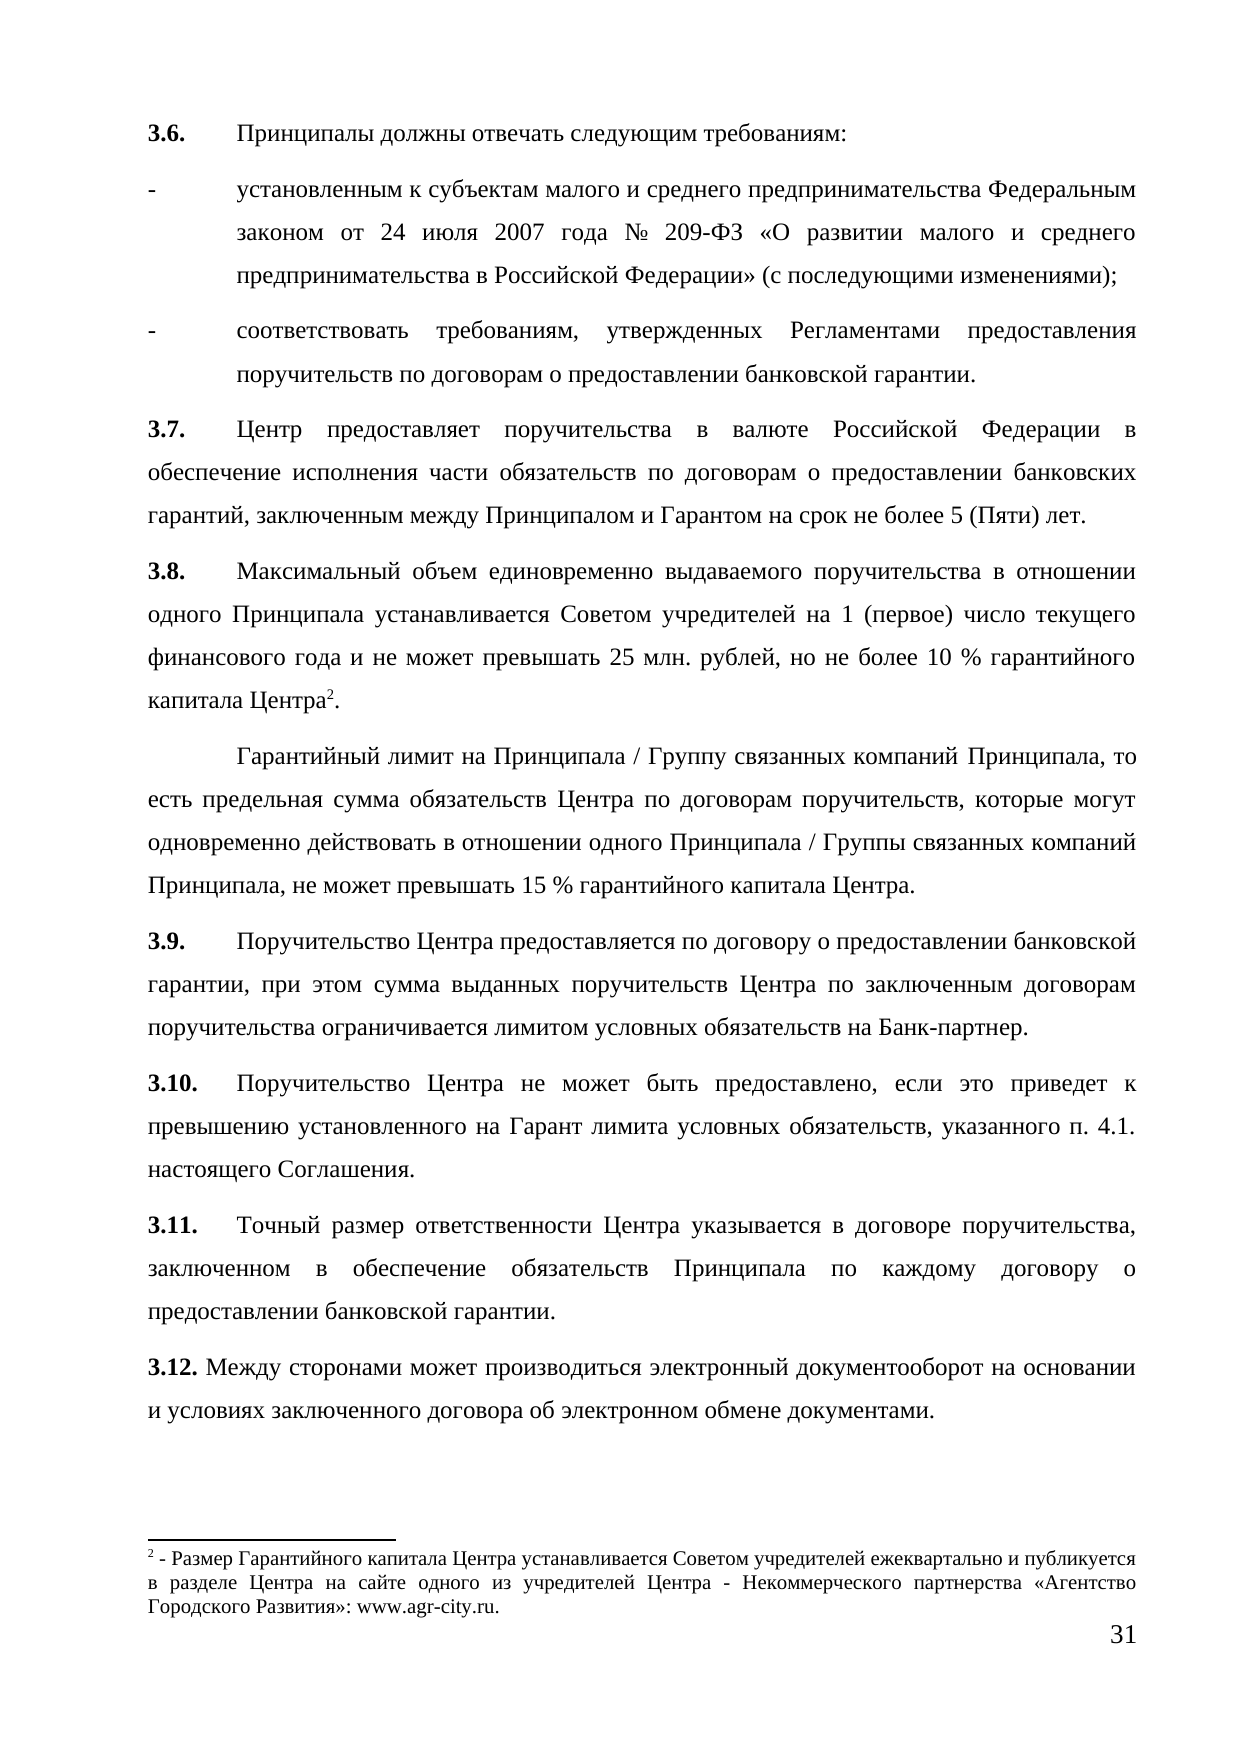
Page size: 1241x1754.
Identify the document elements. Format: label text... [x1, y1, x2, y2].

text 3.6. Принципалы должны отвечать следующим требованиям: [148, 118, 1137, 147]
text 3.9. Поручительство Центра предоставляется по договору о предоставлении банковской гарантии, при этом сумма выданных поручительств Центра по заключенным договорам поручительства ограничивается лимитом условных обязательств на Банк-партнер. [148, 926, 1137, 1041]
text - установленным к субъектам малого и среднего предпринимательства Федеральным законом от 24 июля 2007 года № 209-ФЗ «О развитии малого и среднего предпринимательства в Российской Федерации» (с последующими изменениями); [148, 174, 1137, 289]
text 3.10. Поручительство Центра не может быть предоставлено, если это приведет к превышению установленного на Гарант лимита условных обязательств, указанного п. 4.1. настоящего Соглашения. [148, 1068, 1137, 1183]
text 3.8. Максимальный объем единовременно выдаваемого поручительства в отношении одного Принципала устанавливается Советом учредителей на 1 (первое) число текущего финансового года и не может превышать 25 млн. рублей, но не более 10 % гарантийного капитала Центра. [148, 556, 1137, 714]
text - соответствовать требованиям, утвержденных Регламентами предоставления поручительств по договорам о предоставлении банковской гарантии. [148, 316, 1137, 387]
text Гарантийный лимит на Принципала / Группу связанных компаний Принципала, то есть предельная сумма обязательств Центра по договорам поручительств, которые могут одновременно действовать в отношении одного Принципала / Группы связанных компаний Принципала, не может превышать 15 % гарантийного капитала Центра. [148, 741, 1137, 899]
text 3.12. Между сторонами может производиться электронный документооборот на основании и условиях заключенного договора об электронном обмене документами. [148, 1352, 1137, 1424]
text 3.7. Центр предоставляет поручительства в валюте Российской Федерации в обеспечение исполнения части обязательств по договорам о предоставлении банковских гарантий, заключенным между Принципалом и Гарантом на срок не более 5 (Пяти) лет. [148, 414, 1137, 529]
text 3.11. Точный размер ответственности Центра указывается в договоре поручительства, заключенном в обеспечение обязательств Принципала по каждому договору о предоставлении банковской гарантии. [148, 1210, 1137, 1325]
